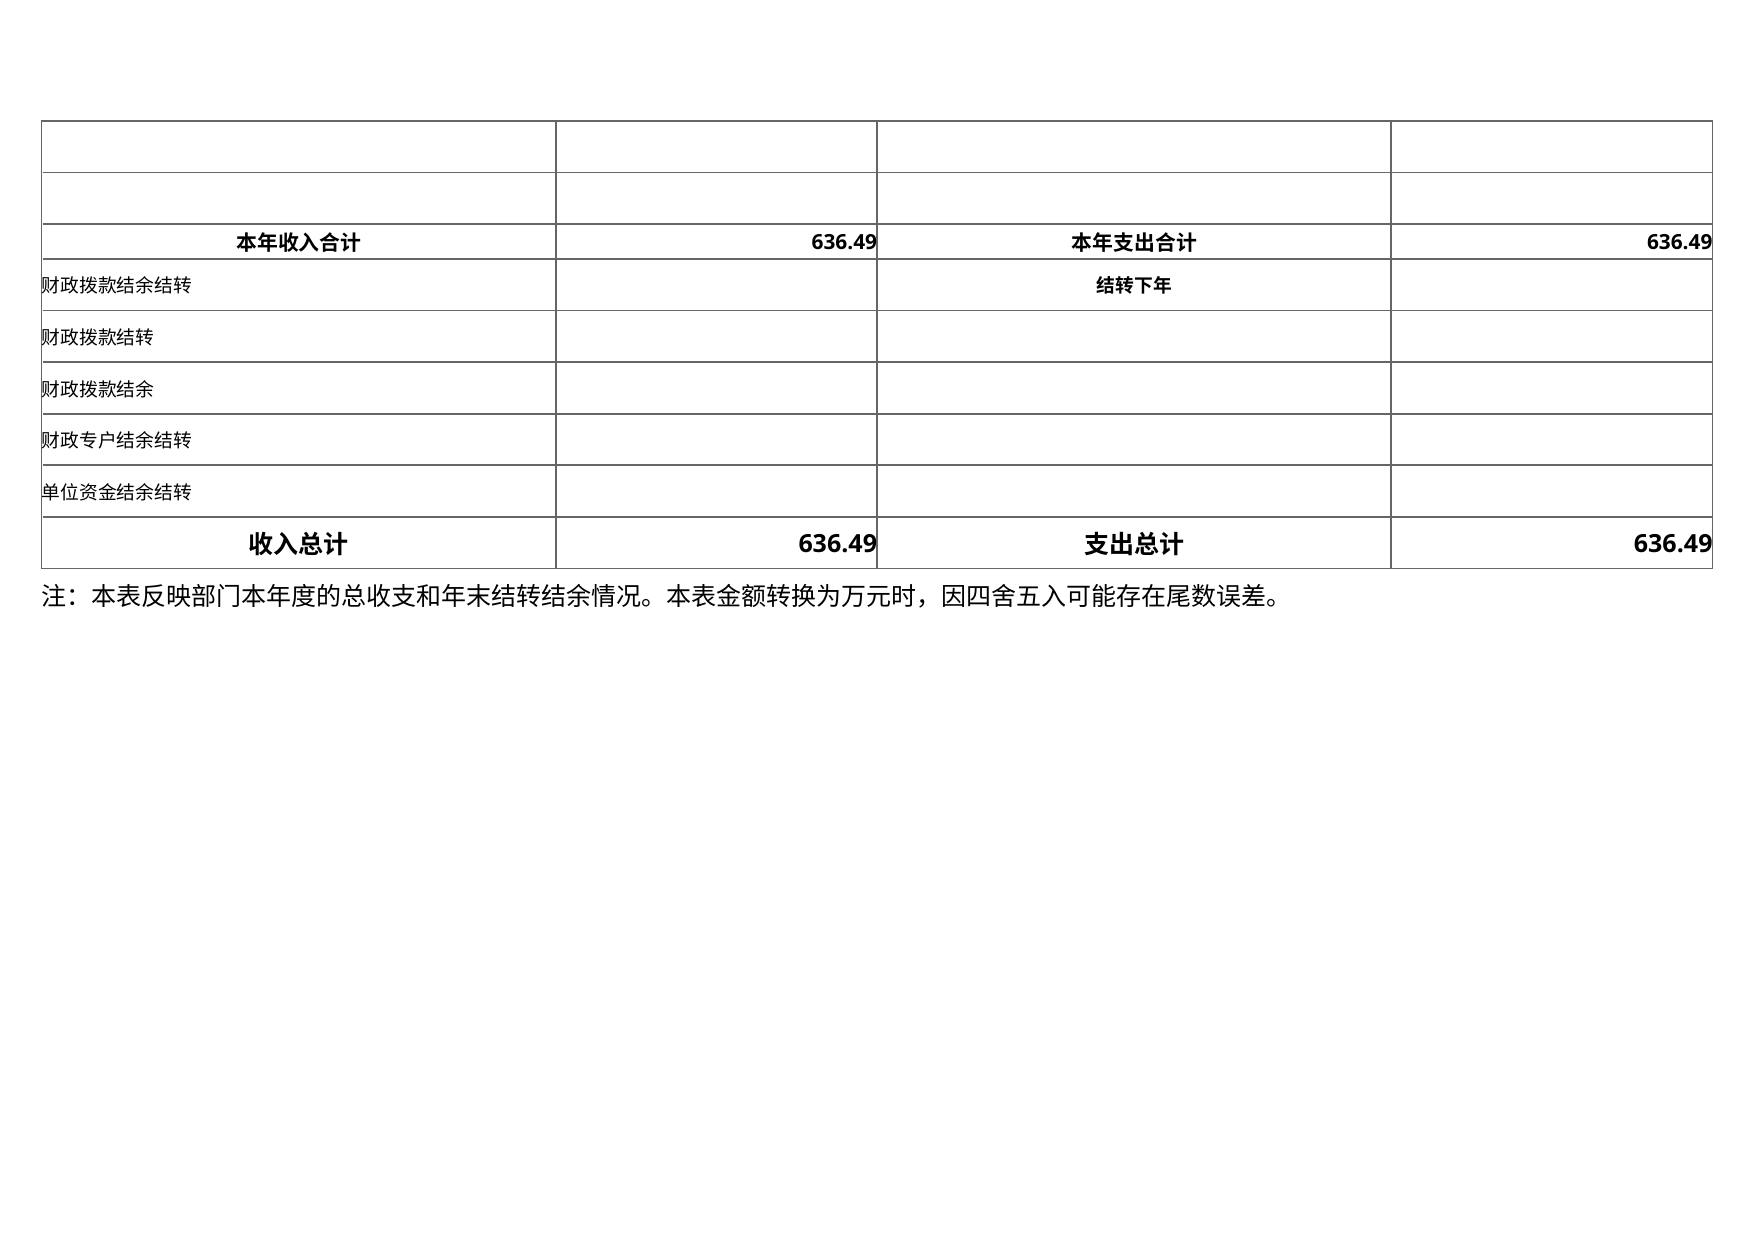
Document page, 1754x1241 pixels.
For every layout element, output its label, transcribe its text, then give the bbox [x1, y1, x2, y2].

text 注：本表反映部门本年度的总收支和年末结转结余情况。本表金额转换为万元时，因四舍五入可能存在尾数误差。 [42, 569, 1712, 619]
table_cell [42, 173, 555, 223]
table_cell 本年收入合计 [42, 224, 555, 258]
table_cell 本年支出合计 [878, 225, 1390, 258]
table_cell [878, 415, 1390, 464]
table_cell 636.49 [1392, 225, 1712, 258]
table_cell 收入总计 [42, 517, 555, 567]
table_cell 支出总计 [878, 518, 1390, 567]
table_cell 单位资金结余结转 [42, 465, 555, 516]
table_cell 636.49 [557, 518, 876, 567]
table_cell 财政专户结余结转 [42, 414, 555, 464]
table_cell [42, 122, 555, 172]
table_cell [557, 173, 876, 223]
table_cell 636.49 [557, 225, 876, 258]
table_cell [557, 363, 876, 413]
table_cell [878, 311, 1390, 361]
table_cell 636.49 [1392, 518, 1712, 567]
table_cell [1392, 260, 1712, 310]
table_cell [557, 466, 876, 516]
table_cell 结转下年 [878, 260, 1390, 310]
table_cell [878, 122, 1390, 172]
table_cell [878, 363, 1390, 413]
table_cell 财政拨款结转 [42, 311, 555, 361]
table_cell [1392, 363, 1712, 413]
table_cell [1392, 466, 1712, 516]
table_cell [1392, 415, 1712, 464]
table_cell [1392, 311, 1712, 361]
table_cell [878, 173, 1390, 223]
table_cell [557, 415, 876, 464]
table_cell [557, 311, 876, 361]
table_cell [557, 122, 876, 172]
table_cell [557, 260, 876, 310]
table_cell [878, 466, 1390, 516]
table_cell 财政拨款结余结转 [42, 259, 555, 310]
table_cell [1392, 173, 1712, 223]
table_cell [1392, 122, 1712, 172]
table_cell 财政拨款结余 [42, 362, 555, 413]
